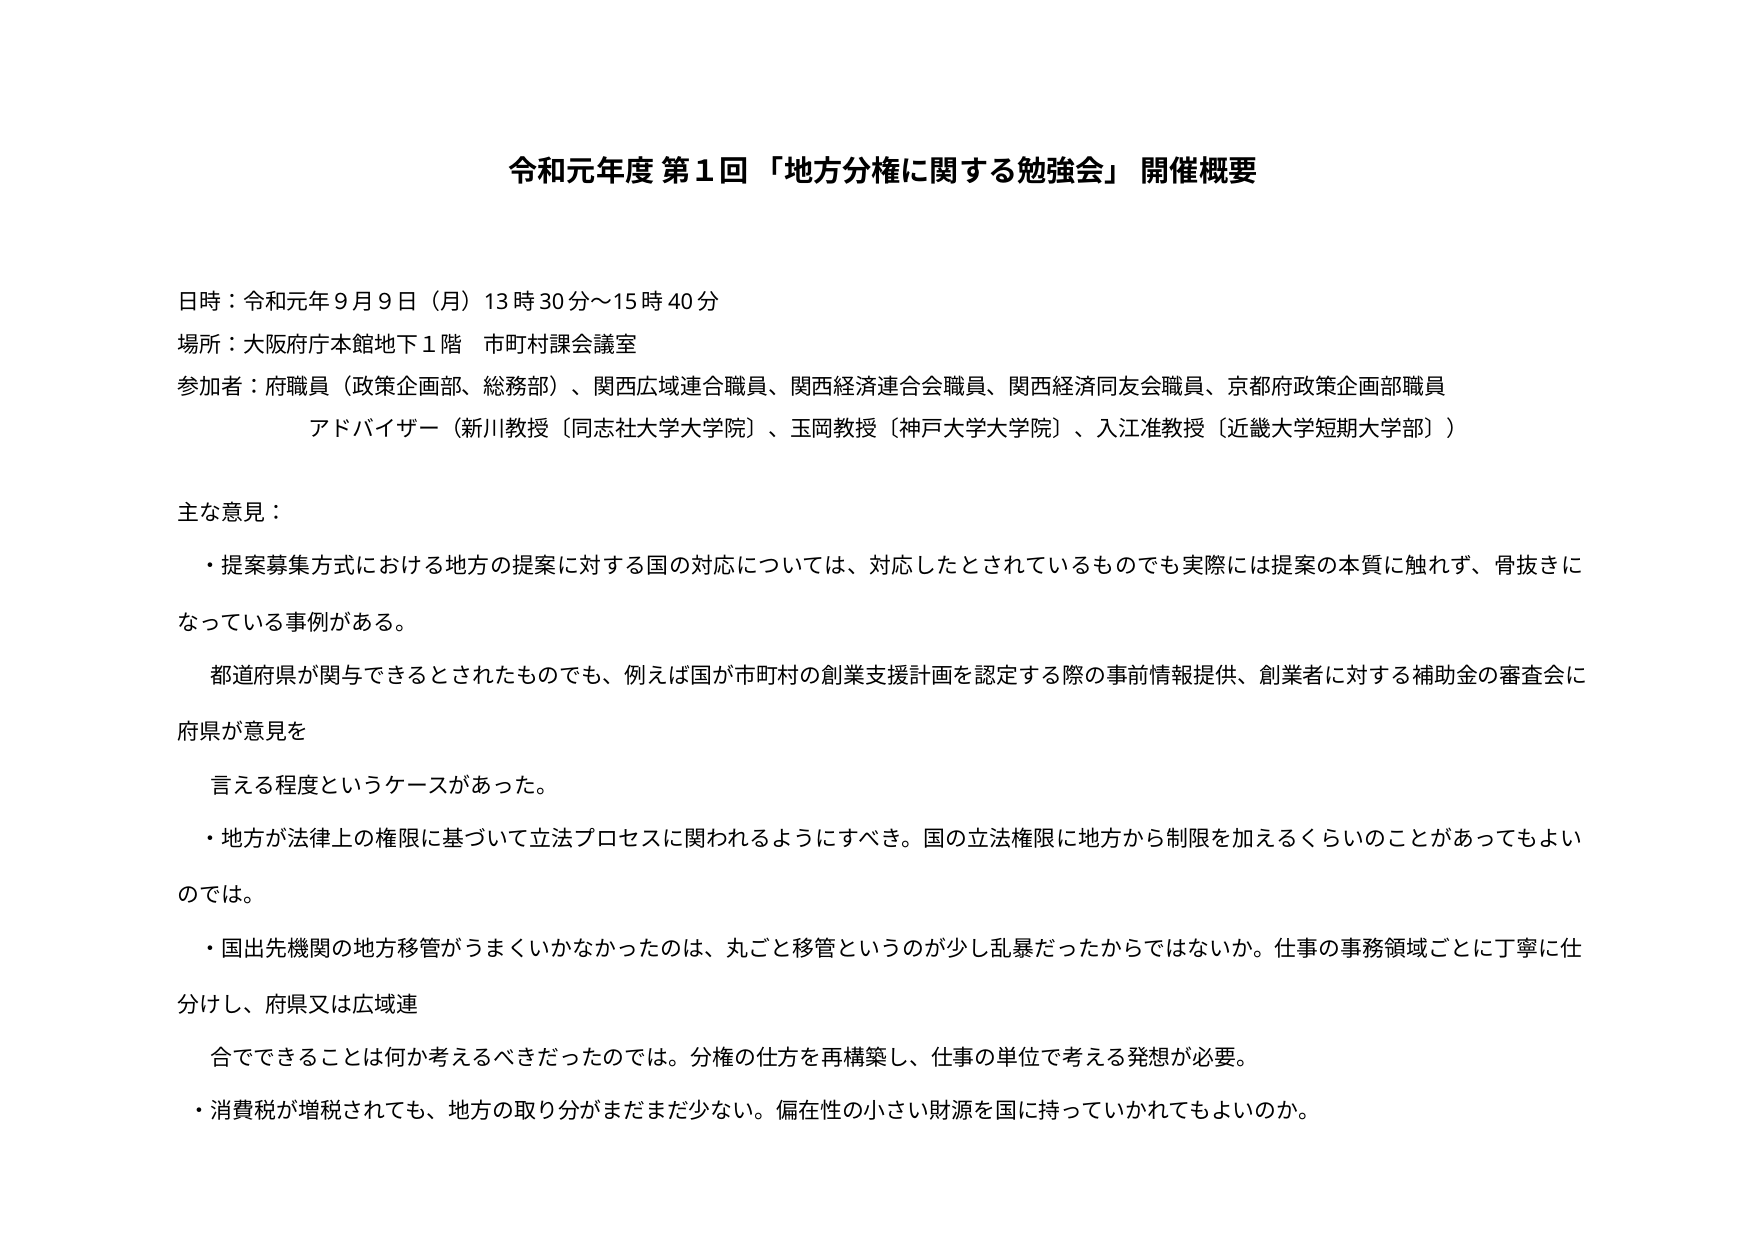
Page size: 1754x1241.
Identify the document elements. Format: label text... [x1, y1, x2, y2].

text ・消費税が増税されても、地方の取り分がまだまだ少ない。偏在性の小さい財源を国に持っていかれてもよいのか。 [177, 1091, 1588, 1128]
text ・地方が法律上の権限に基づいて立法プロセスに関われるようにすべき。国の立法権限に地方から制限を加えるくらいのことがあってもよいのでは。 [177, 818, 1588, 912]
text ・国出先機関の地方移管がうまくいかなかったのは、丸ごと移管というのが少し乱暴だったからではないか。仕事の事務領域ごとに丁寧に仕分けし、府県又は広域連 [177, 928, 1588, 1021]
text 主な意見： [177, 492, 1588, 530]
text 参加者：府職員（政策企画部、総務部）、関西広域連合職員、関西経済連合会職員、関西経済同友会職員、京都府政策企画部職員 [177, 366, 1588, 403]
text 合でできることは何か考えるべきだったのでは。分権の仕方を再構築し、仕事の単位で考える発想が必要。 [177, 1037, 1588, 1075]
text アドバイザー（新川教授〔同志社大学大学院〕、玉岡教授〔神戸大学大学院〕、入江准教授〔近畿大学短期大学部〕） [177, 408, 1588, 446]
text 都道府県が関与できるとされたものでも、例えば国が市町村の創業支援計画を認定する際の事前情報提供、創業者に対する補助金の審査会に府県が意見を [177, 655, 1588, 749]
text 場所：大阪府庁本館地下１階 市町村課会議室 [177, 324, 1588, 361]
text 日時：令和元年９月９日（月）13時30分～15時40分 [177, 282, 1588, 319]
text 令和元年度 第１回 「地方分権に関する勉強会」 開催概要 [177, 132, 1588, 207]
text 言える程度というケースがあった。 [177, 765, 1588, 802]
text ・提案募集方式における地方の提案に対する国の対応については、対応したとされているものでも実際には提案の本質に触れず、骨抜きになっている事例がある。 [177, 546, 1588, 639]
